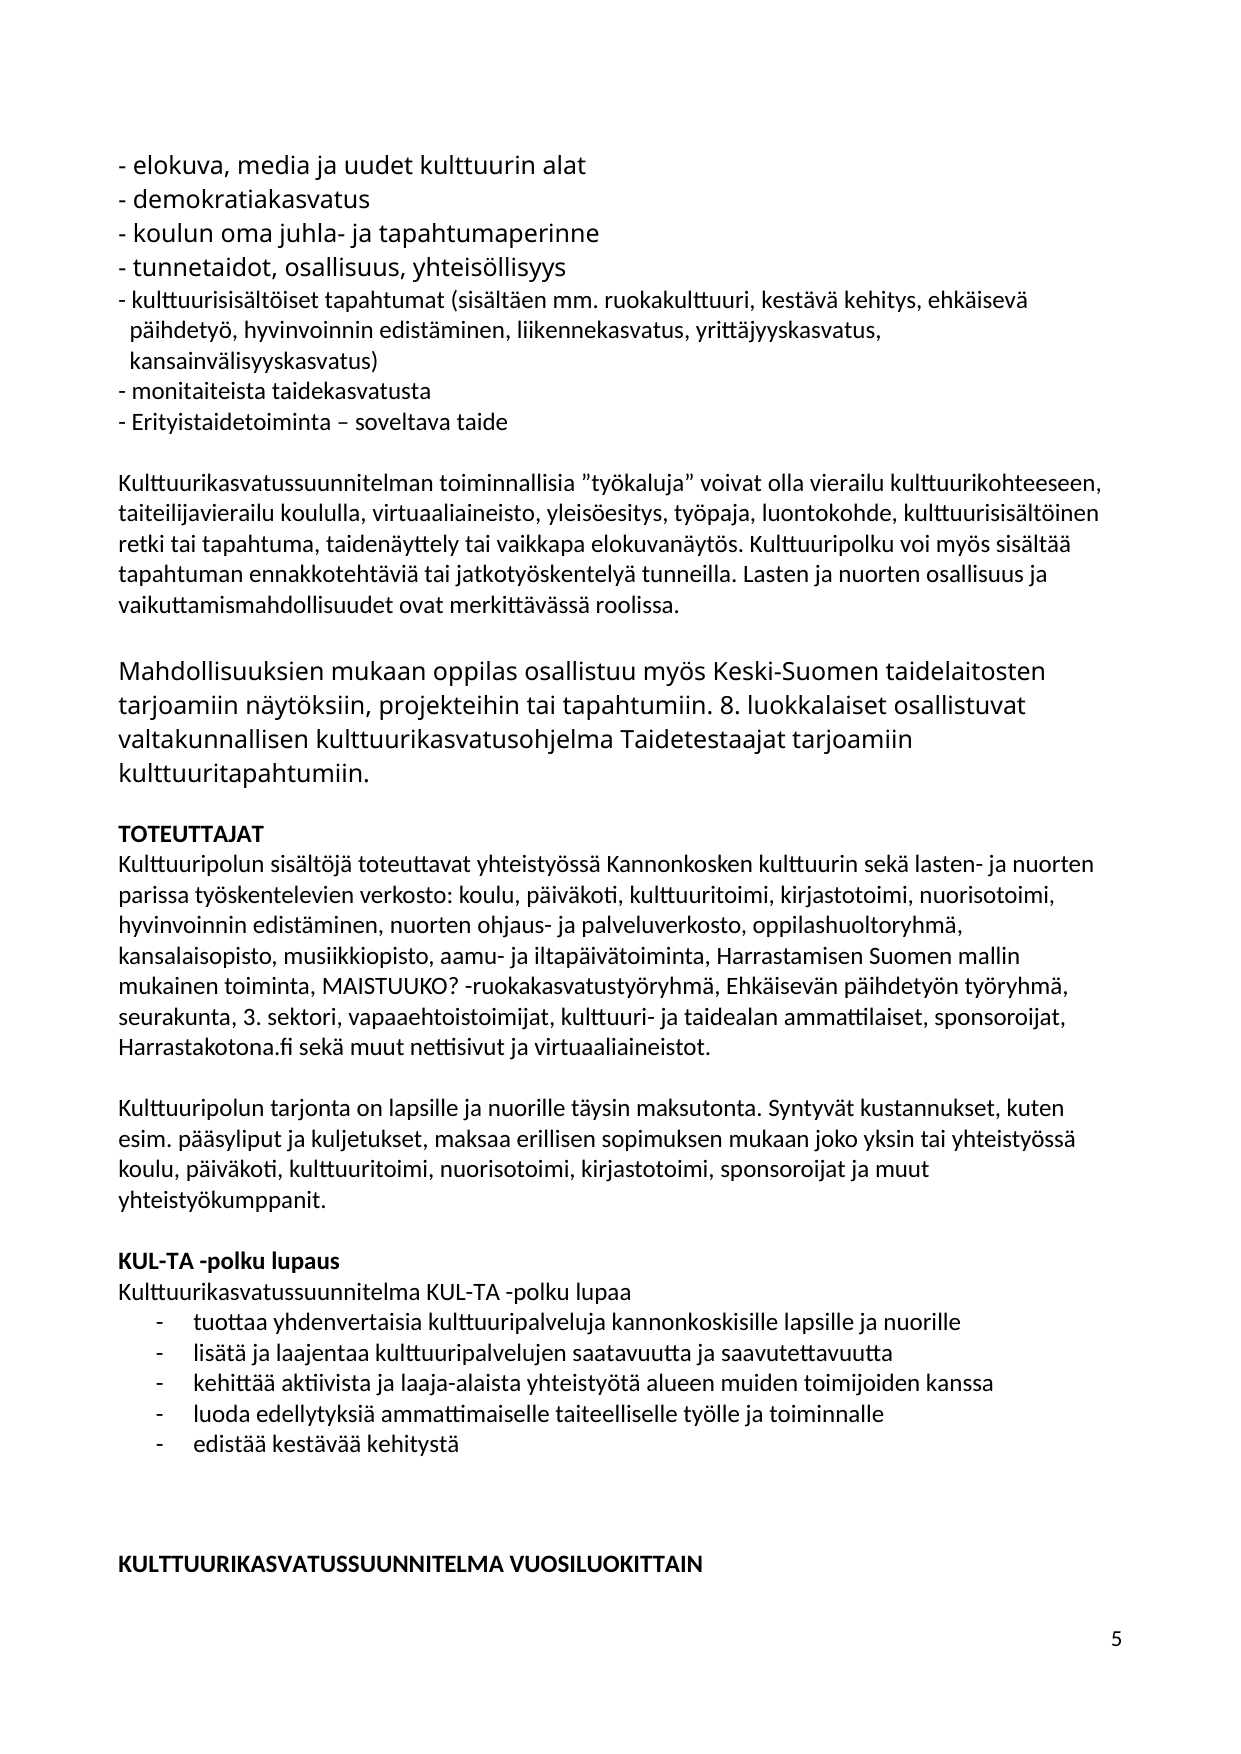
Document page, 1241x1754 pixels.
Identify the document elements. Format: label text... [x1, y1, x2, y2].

text - Erityistaidetoiminta – soveltava taide [118, 406, 1122, 436]
text - demokratiakasvatus [118, 182, 1122, 216]
list kehittää aktiivista ja laaja-alaista yhteistyötä alueen muiden toimijoiden kanssa [156, 1367, 1122, 1398]
text Mahdollisuuksien mukaan oppilas osallistuu myös Keski-Suomen taidelaitosten tarjoamiin näytöksiin, projekteihin tai tapahtumiin. 8. luokkalaiset osallistuvat valtakunnallisen kulttuurikasvatusohjelma Taidetestaajat tarjoamiin kulttuuritapahtumiin. [118, 654, 1122, 790]
text Kulttuuripolun tarjonta on lapsille ja nuorille täysin maksutonta. Syntyvät kustannukset, kuten esim. pääsyliput ja kuljetukset, maksaa erillisen sopimuksen mukaan joko yksin tai yhteistyössä koulu, päiväkoti, kulttuuritoimi, nuorisotoimi, kirjastotoimi, sponsoroijat ja muut yhteistyökumppanit. [118, 1093, 1122, 1215]
list edistää kestävää kehitystä [156, 1428, 1122, 1459]
text - elokuva, media ja uudet kulttuurin alat [118, 148, 1122, 182]
text - tunnetaidot, osallisuus, yhteisöllisyys [118, 250, 1122, 284]
list tuottaa yhdenvertaisia kulttuuripalveluja kannonkoskisille lapsille ja nuorille [156, 1306, 1122, 1337]
text kansainvälisyyskasvatus) [118, 345, 1122, 375]
text - monitaiteista taidekasvatusta [118, 375, 1122, 406]
text TOTEUTTAJAT [118, 818, 1122, 848]
list lisätä ja laajentaa kulttuuripalvelujen saatavuutta ja saavutettavuutta [156, 1337, 1122, 1367]
text Kulttuurikasvatussuunnitelma KUL-TA -polku lupaa [118, 1276, 1122, 1306]
text Kulttuurikasvatussuunnitelman toiminnallisia ”työkaluja” voivat olla vierailu kulttuurikohteeseen, taiteilijavierailu koululla, virtuaaliaineisto, yleisöesitys, työpaja, luontokohde, kulttuurisisältöinen retki tai tapahtuma, taidenäyttely tai vaikkapa elokuvanäytös. Kulttuuripolku voi myös sisältää tapahtuman ennakkotehtäviä tai jatkotyöskentelyä tunneilla. Lasten ja nuorten osallisuus ja vaikuttamismahdollisuudet ovat merkittävässä roolissa. [118, 467, 1122, 619]
text KUL-TA -polku lupaus [118, 1245, 1122, 1276]
text KULTTUURIKASVATUSSUUNNITELMA VUOSILUOKITTAIN [118, 1548, 1122, 1578]
text - koulun oma juhla- ja tapahtumaperinne [118, 216, 1122, 250]
text päihdetyö, hyvinvoinnin edistäminen, liikennekasvatus, yrittäjyyskasvatus, [118, 314, 1122, 345]
text Kulttuuripolun sisältöjä toteuttavat yhteistyössä Kannonkosken kulttuurin sekä lasten- ja nuorten parissa työskentelevien verkosto: koulu, päiväkoti, kulttuuritoimi, kirjastotoimi, nuorisotoimi, hyvinvoinnin edistäminen, nuorten ohjaus- ja palveluverkosto, oppilashuoltoryhmä, kansalaisopisto, musiikkiopisto, aamu- ja iltapäivätoiminta, Harrastamisen Suomen mallin mukainen toiminta, MAISTUUKO? -ruokakasvatustyöryhmä, Ehkäisevän päihdetyön työryhmä, seurakunta, 3. sektori, vapaaehtoistoimijat, kulttuuri- ja taidealan ammattilaiset, sponsoroijat, Harrastakotona.fi sekä muut nettisivut ja virtuaaliaineistot. [118, 848, 1122, 1062]
text - kulttuurisisältöiset tapahtumat (sisältäen mm. ruokakulttuuri, kestävä kehitys, ehkäisevä [118, 284, 1122, 314]
list luoda edellytyksiä ammattimaiselle taiteelliselle työlle ja toiminnalle [156, 1398, 1122, 1428]
